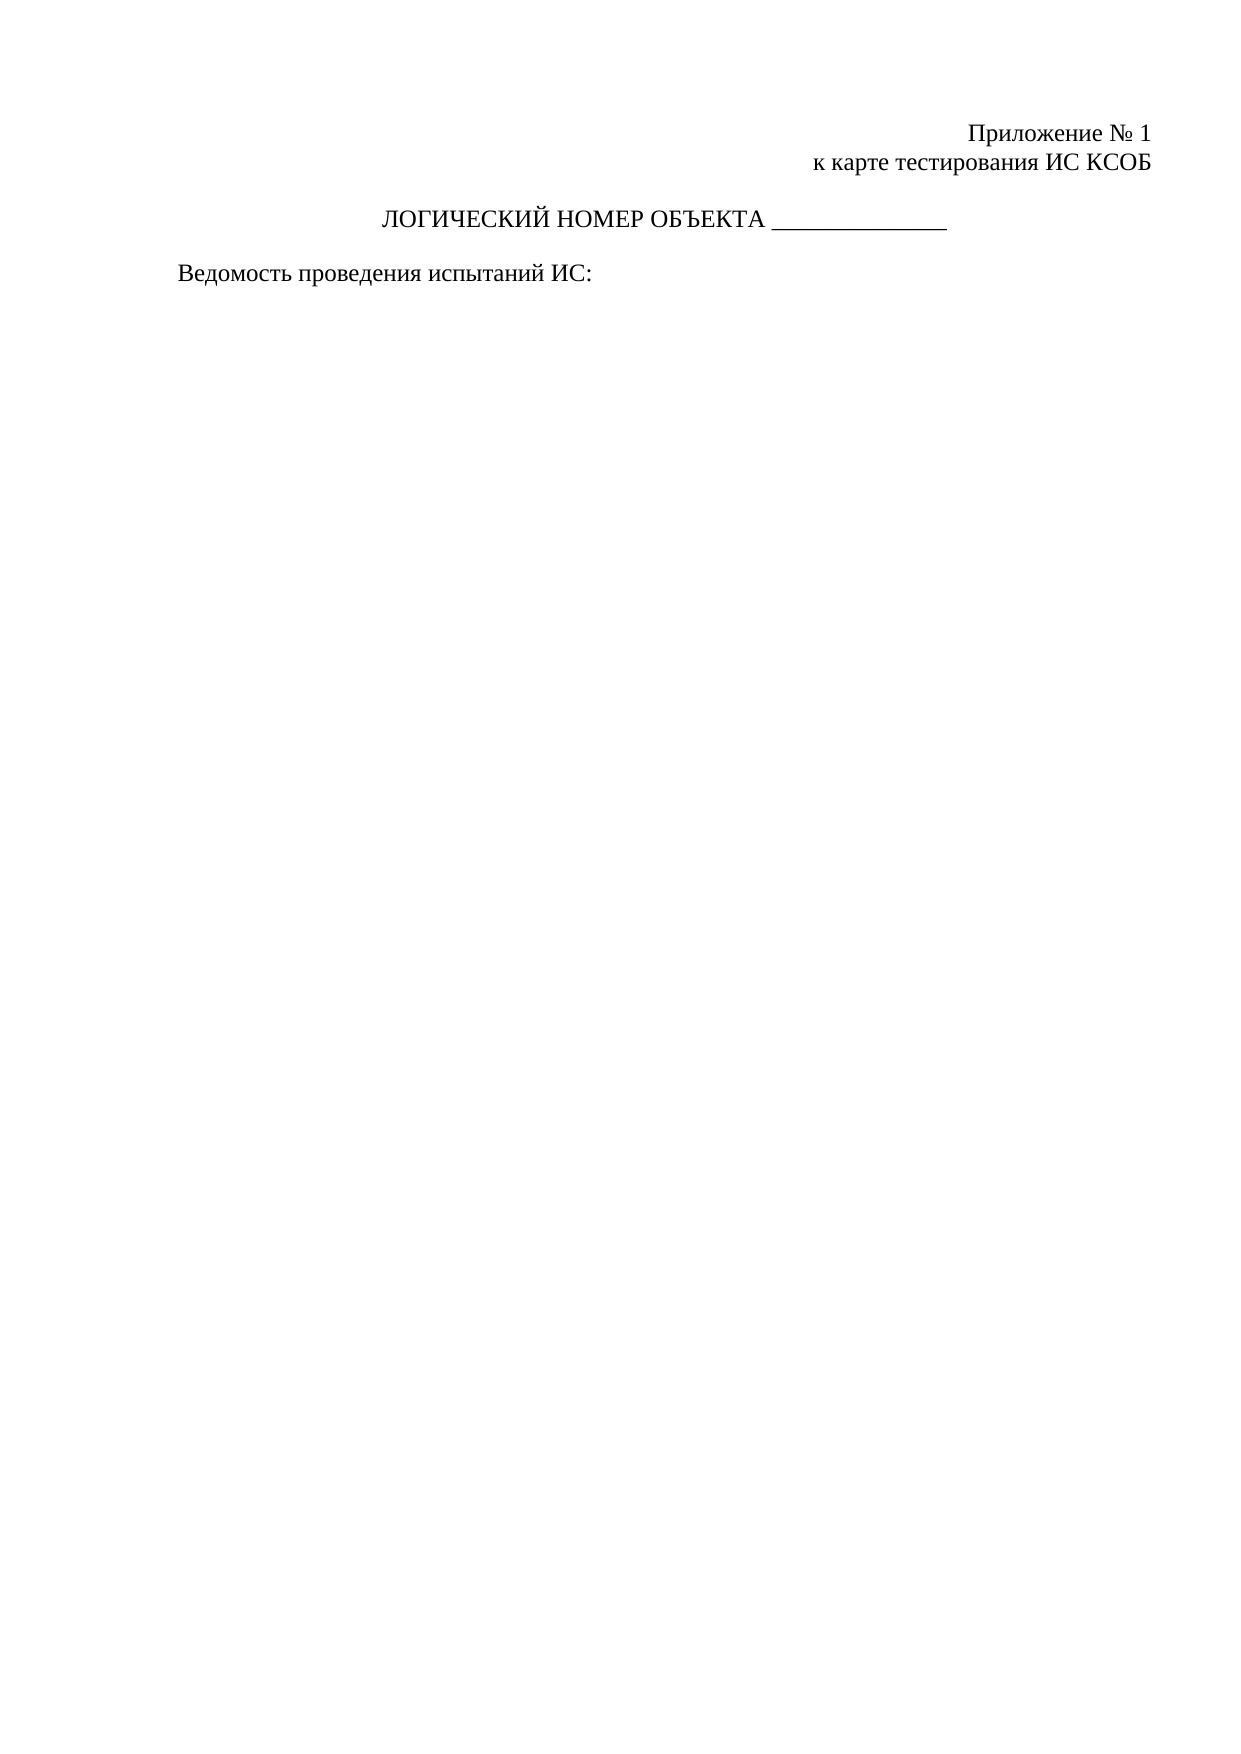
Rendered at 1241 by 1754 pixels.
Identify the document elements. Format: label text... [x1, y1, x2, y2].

text Ведомость проведения испытаний ИС: [177, 258, 1152, 287]
text Приложение № 1 [177, 118, 1152, 147]
text ЛОГИЧЕСКИЙ НОМЕР ОБЪЕКТА ______________ [177, 204, 1152, 233]
text к карте тестирования ИС КСОБ [177, 147, 1152, 176]
